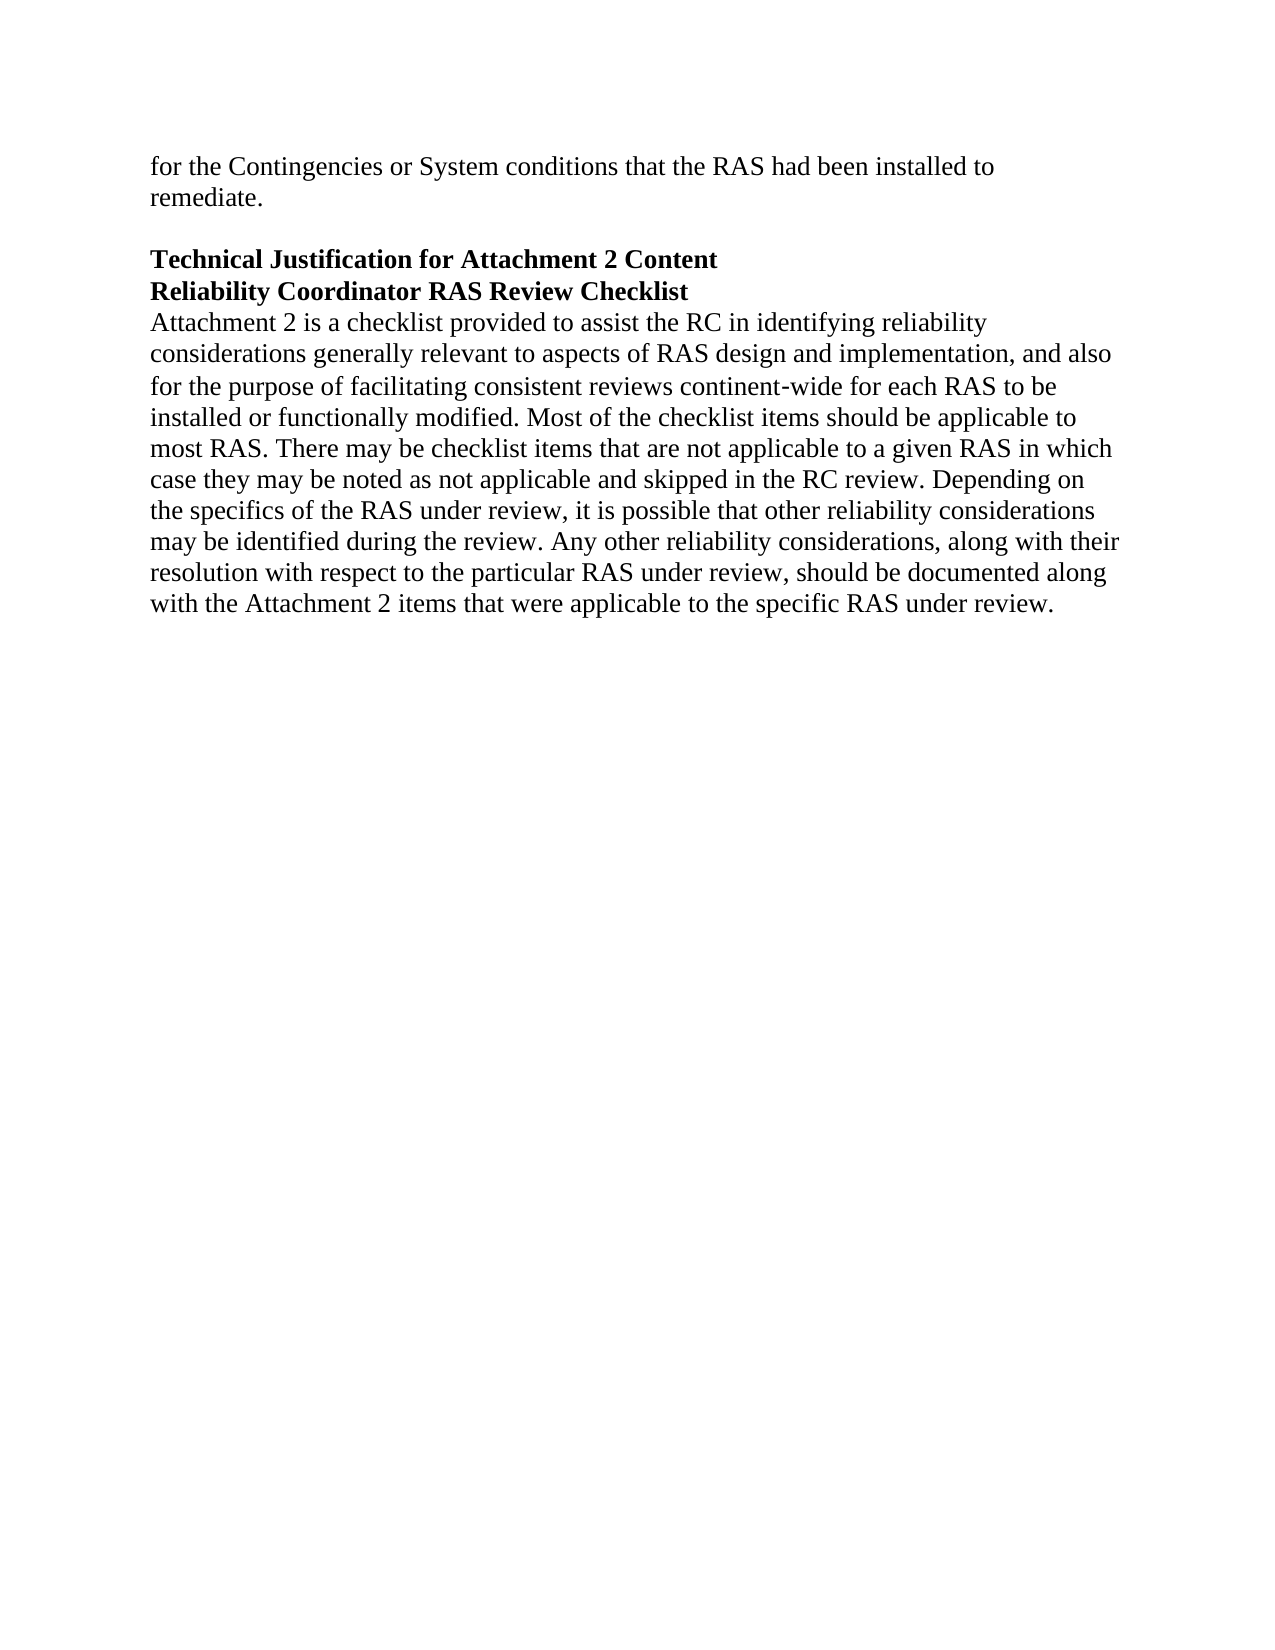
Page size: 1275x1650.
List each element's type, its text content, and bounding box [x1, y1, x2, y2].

text Attachment 2 is a checklist provided to assist the RC in identifying reliability considerations generally relevant to aspects of RAS design and implementation, and also for the purpose of facilitating consistent reviews continent‐wide for each RAS to be installed or functionally modified. Most of the checklist items should be applicable to most RAS. There may be checklist items that are not applicable to a given RAS in which case they may be noted as not applicable and skipped in the RC review. Depending on the specifics of the RAS under review, it is possible that other reliability considerations may be identified during the review. Any other reliability considerations, along with their resolution with respect to the particular RAS under review, should be documented along with the Attachment 2 items that were applicable to the specific RAS under review. [150, 306, 1125, 619]
text Technical Justification for Attachment 2 Content [150, 243, 1125, 274]
text Reliability Coordinator RAS Review Checklist [150, 274, 1125, 306]
text remediate. [150, 181, 1125, 212]
text for the Contingencies or System conditions that the RAS had been installed to [150, 150, 1125, 181]
